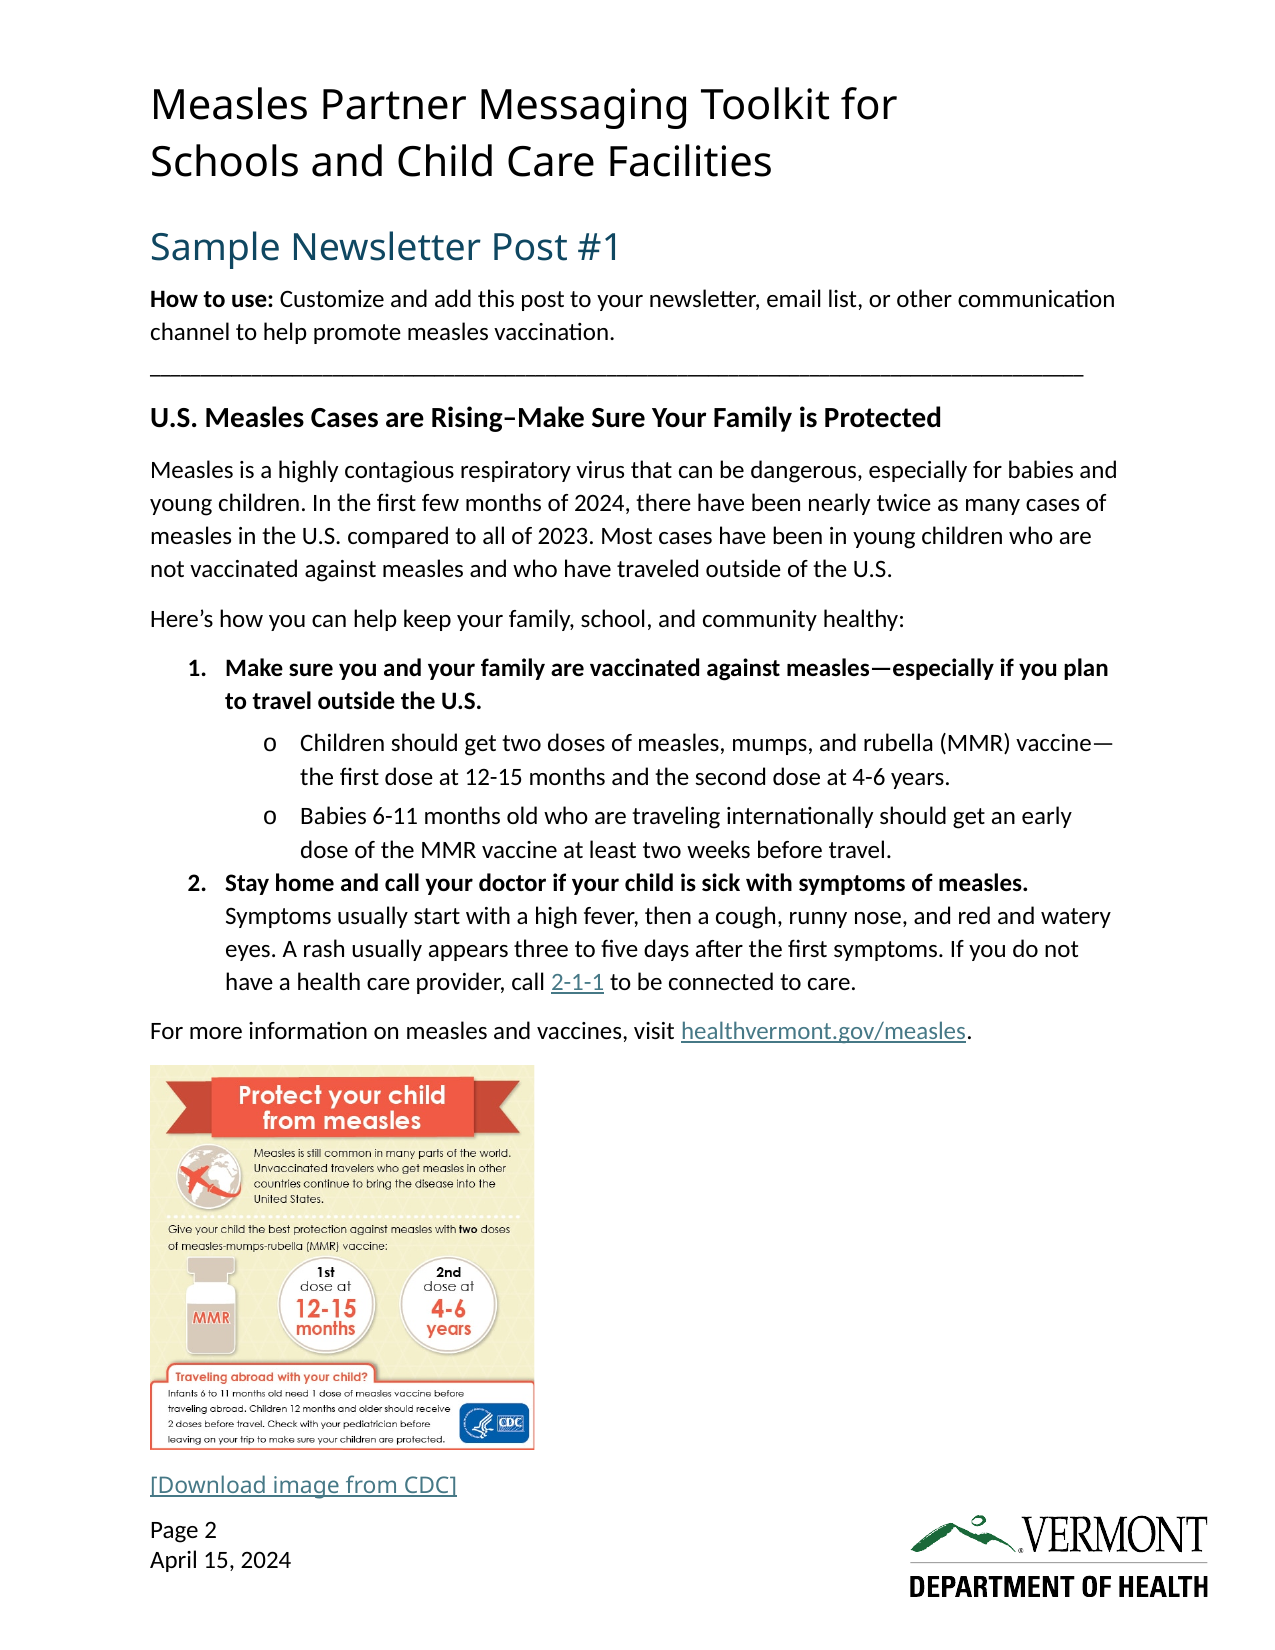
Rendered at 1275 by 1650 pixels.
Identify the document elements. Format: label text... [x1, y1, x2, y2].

list Stay home and call your doctor if your child is sick with symptoms of measles. [187, 867, 1125, 898]
text U.S. Measles Cases are Rising–Make Sure Your Family is Protected [150, 399, 1125, 435]
text For more information on measles and vaccines, visit healthvermont.gov/measles. [150, 1016, 1125, 1046]
text How to use: Customize and add this post to your newsletter, email list, or other communication channel to help promote measles vaccination. ____________________________________________________________________________________________ [150, 283, 1125, 380]
picture [150, 1065, 535, 1450]
picture [910, 1515, 1208, 1597]
list Make sure you and your family are vaccinated against measles—especially if you plan to travel outside the U.S. [187, 653, 1125, 716]
list Symptoms usually start with a high fever, then a cough, runny nose, and red and watery eyes. A rash usually appears three to five days after the first symptoms. If you do not have a health care provider, call 2-1-1 to be connected to care. [225, 900, 1125, 996]
list Children should get two doses of measles, mumps, and rubella (MMR) vaccine—the first dose at 12-15 months and the second dose at 4-6 years. [262, 727, 1125, 791]
subtitle Sample Newsletter Post #1 [150, 220, 1125, 271]
text Here’s how you can help keep your family, school, and community healthy: [150, 603, 1125, 633]
text [Download image from CDC] [150, 1469, 1125, 1500]
list Babies 6-11 months old who are traveling internationally should get an early dose of the MMR vaccine at least two weeks before travel. [262, 800, 1125, 865]
text Measles is a highly contagious respiratory virus that can be dangerous, especially for babies and young children. In the first few months of 2024, there have been nearly twice as many cases of measles in the U.S. compared to all of 2023. Most cases have been in young children who are not vaccinated against measles and who have traveled outside of the U.S. [150, 455, 1125, 584]
